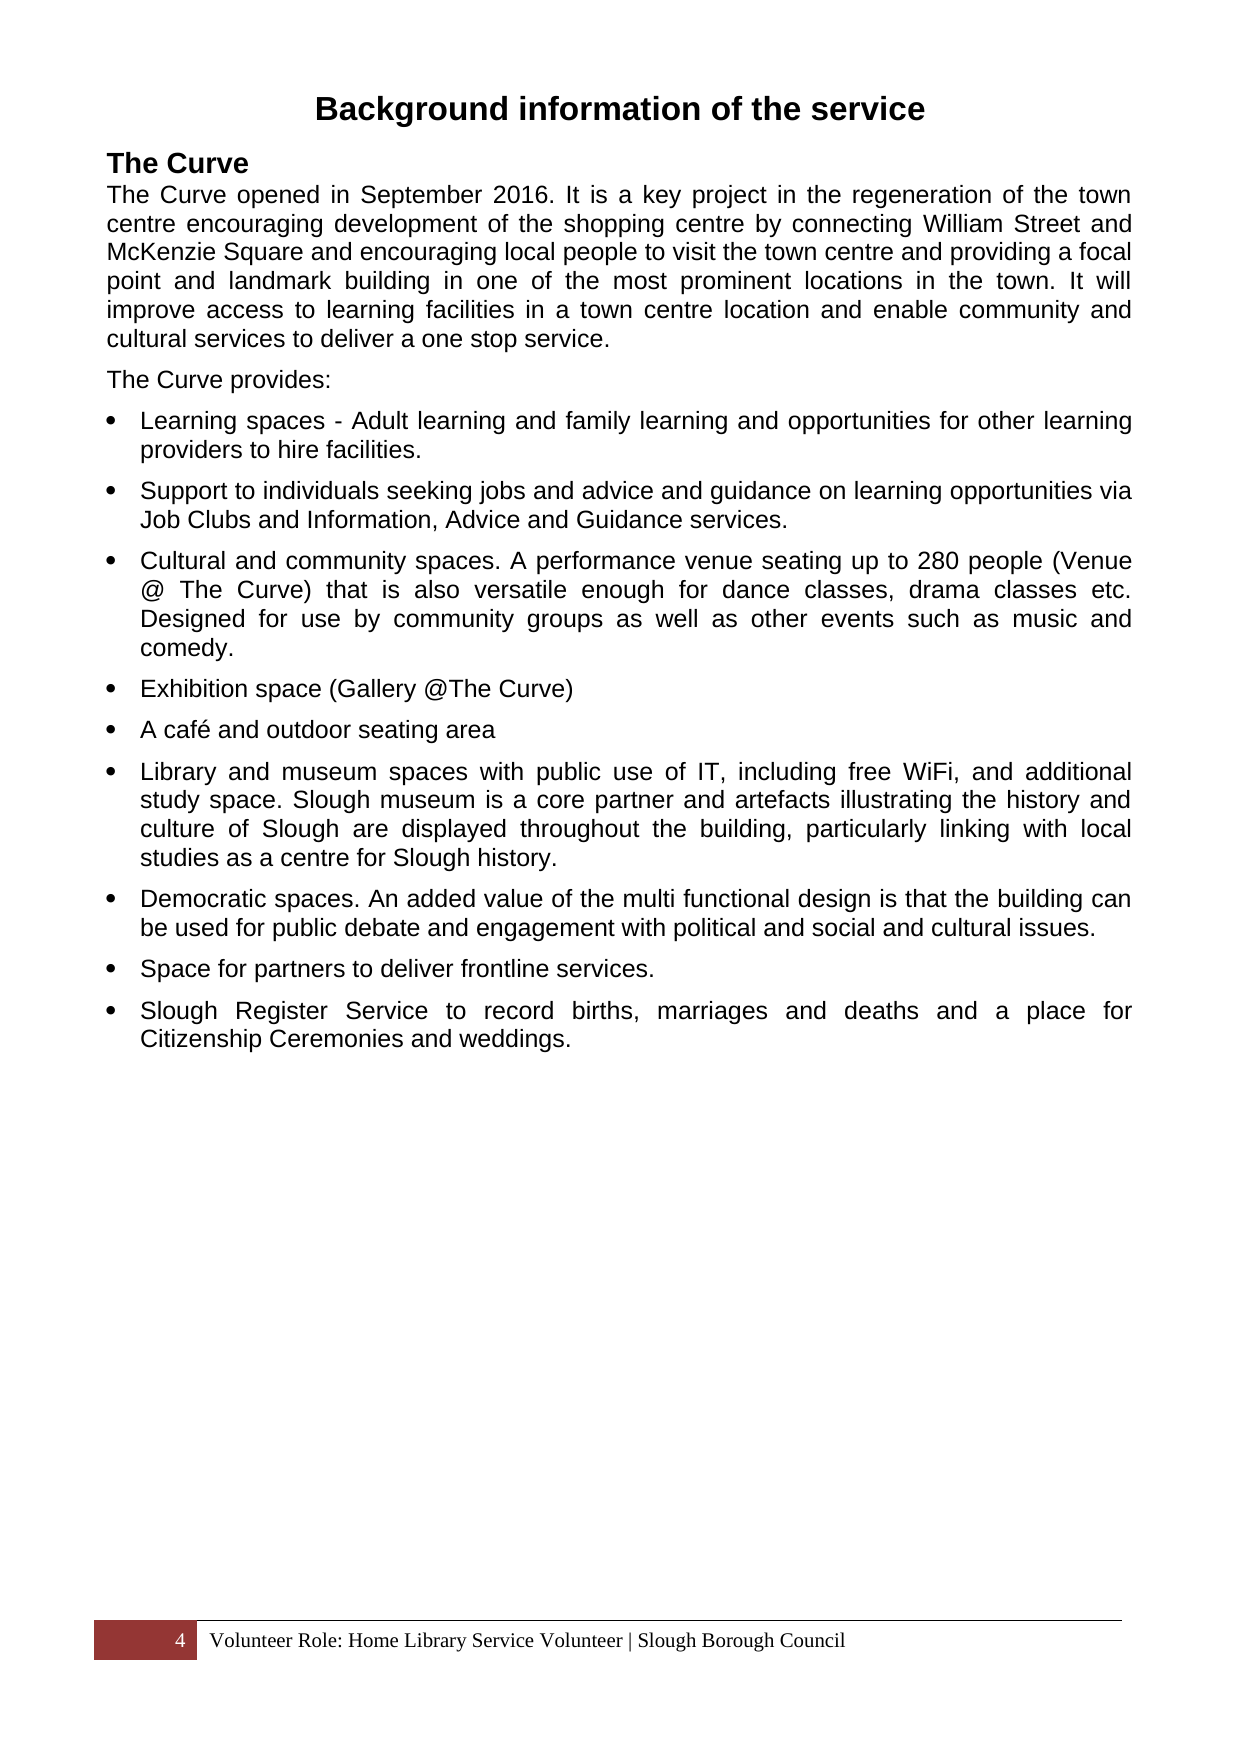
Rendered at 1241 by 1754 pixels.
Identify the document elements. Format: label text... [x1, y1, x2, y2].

text The Curve provides: [106, 365, 1134, 393]
list Library and museum spaces with public use of IT, including free WiFi, and additional study space. Slough museum is a core partner and artefacts illustrating the history and culture of Slough are displayed throughout the building, particularly linking with local studies as a centre for Slough history. [106, 757, 1134, 872]
list Space for partners to deliver frontline services. [106, 954, 1134, 983]
subtitle Background information of the service [106, 89, 1134, 127]
list Democratic spaces. An added value of the multi functional design is that the building can be used for public debate and engagement with political and social and cultural issues. [106, 884, 1134, 942]
subtitle The Curve [106, 146, 1134, 180]
list Exhibition space (Gallery @The Curve) [106, 674, 1134, 703]
text The Curve opened in September 2016. It is a key project in the regeneration of the town centre encouraging development of the shopping centre by connecting William Street and McKenzie Square and encouraging local people to visit the town centre and providing a focal point and landmark building in one of the most prominent locations in the town. It will improve access to learning facilities in a town centre location and enable community and cultural services to deliver a one stop service. [106, 180, 1134, 352]
list Support to individuals seeking jobs and advice and guidance on learning opportunities via Job Clubs and Information, Advice and Guidance services. [106, 476, 1134, 534]
list A café and outdoor seating area [106, 715, 1134, 744]
list Learning spaces - Adult learning and family learning and opportunities for other learning providers to hire facilities. [106, 406, 1134, 464]
list Cultural and community spaces. A performance venue seating up to 280 people (Venue @ The Curve) that is also versatile enough for dance classes, drama classes etc. Designed for use by community groups as well as other events such as music and comedy. [106, 546, 1134, 661]
list Slough Register Service to record births, marriages and deaths and a place for Citizenship Ceremonies and weddings. [106, 996, 1134, 1053]
